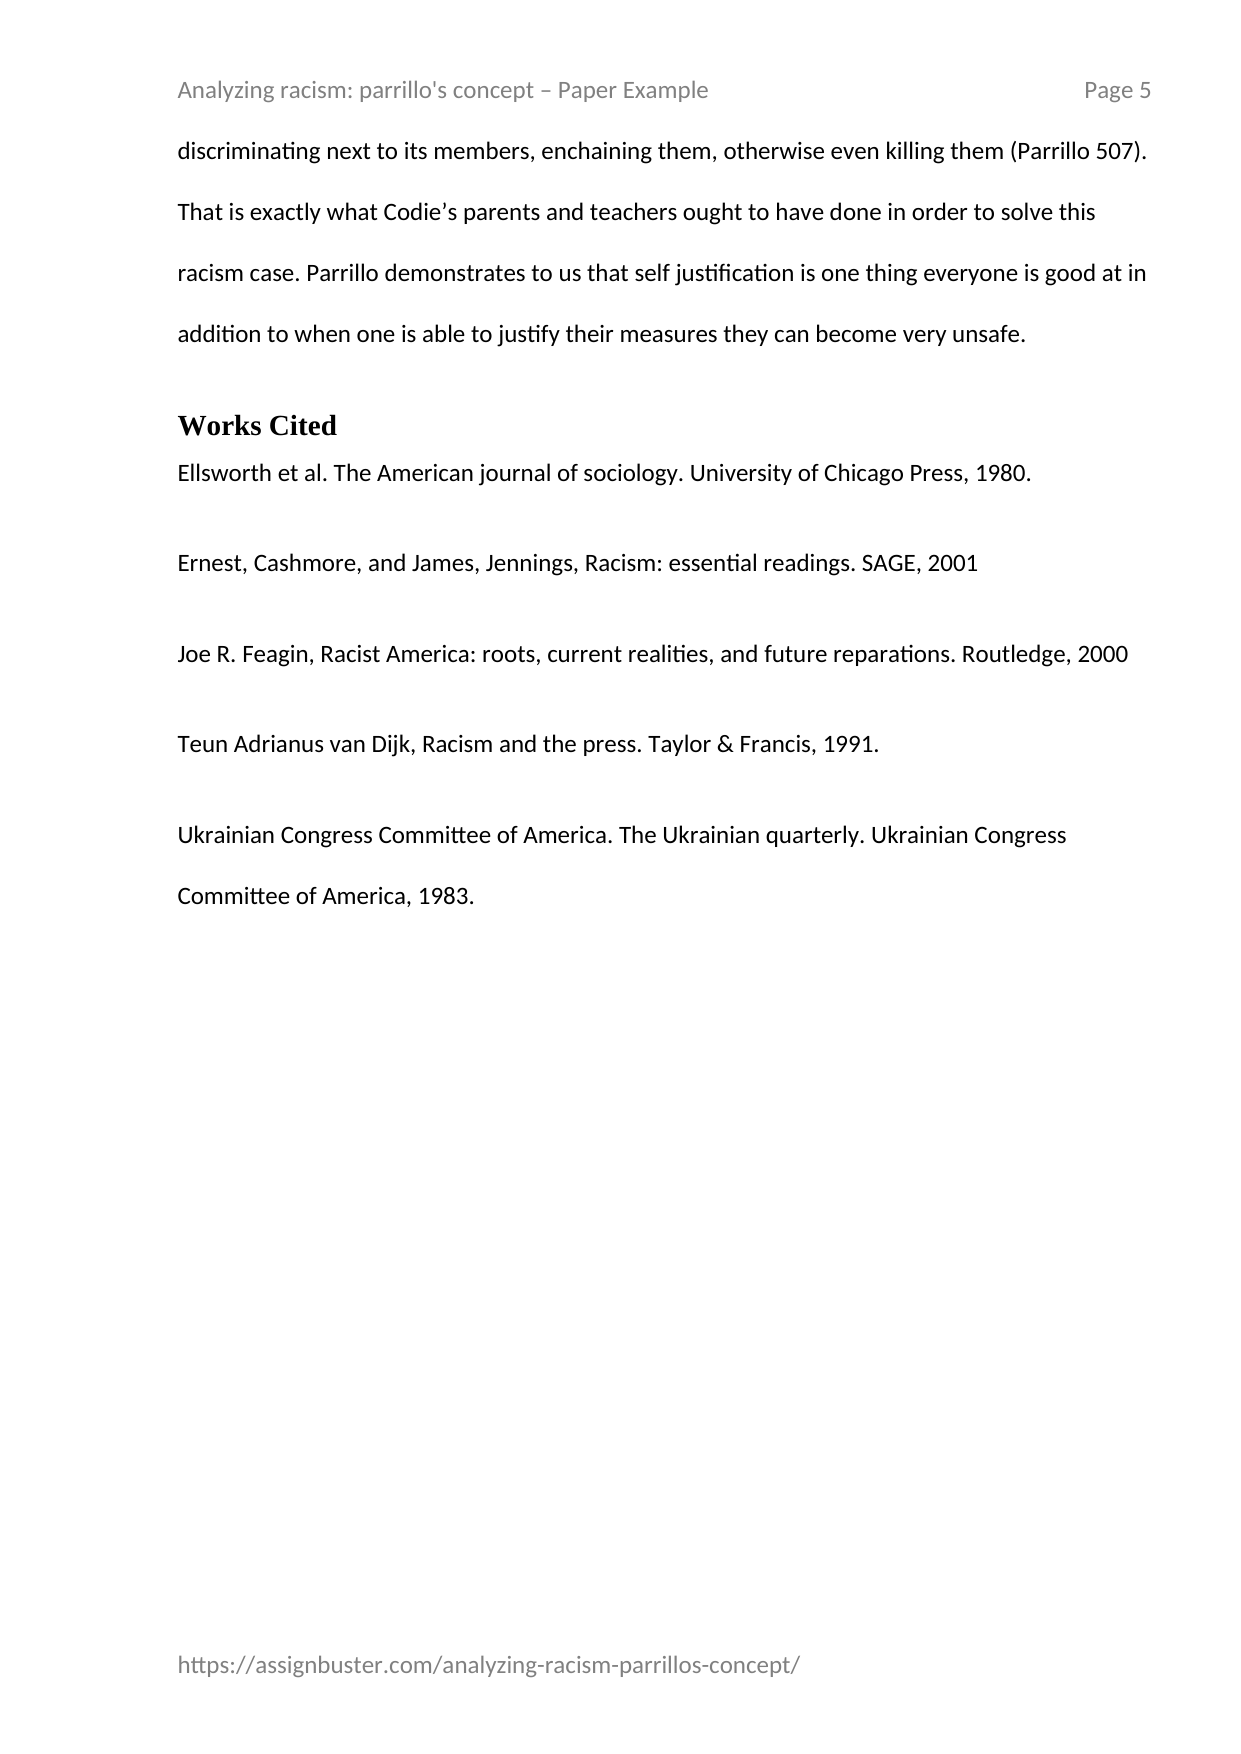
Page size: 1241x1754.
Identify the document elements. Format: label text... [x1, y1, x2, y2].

text Joe R. Feagin, Racist America: roots, current realities, and future reparations. Routledge, 2000 [177, 638, 1152, 669]
text Ellsworth et al. The American journal of sociology. University of Chicago Press, 1980. [177, 457, 1152, 488]
text Teun Adrianus van Dijk, Racism and the press. Taylor & Francis, 1991. [177, 729, 1152, 759]
text Ukrainian Congress Committee of America. The Ukrainian quarterly. Ukrainian Congress Committee of America, 1983. [177, 819, 1152, 911]
text Ernest, Cashmore, and James, Jennings, Racism: essential readings. SAGE, 2001 [177, 548, 1152, 578]
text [177, 135, 1152, 348]
subtitle Works Cited [177, 408, 1152, 442]
